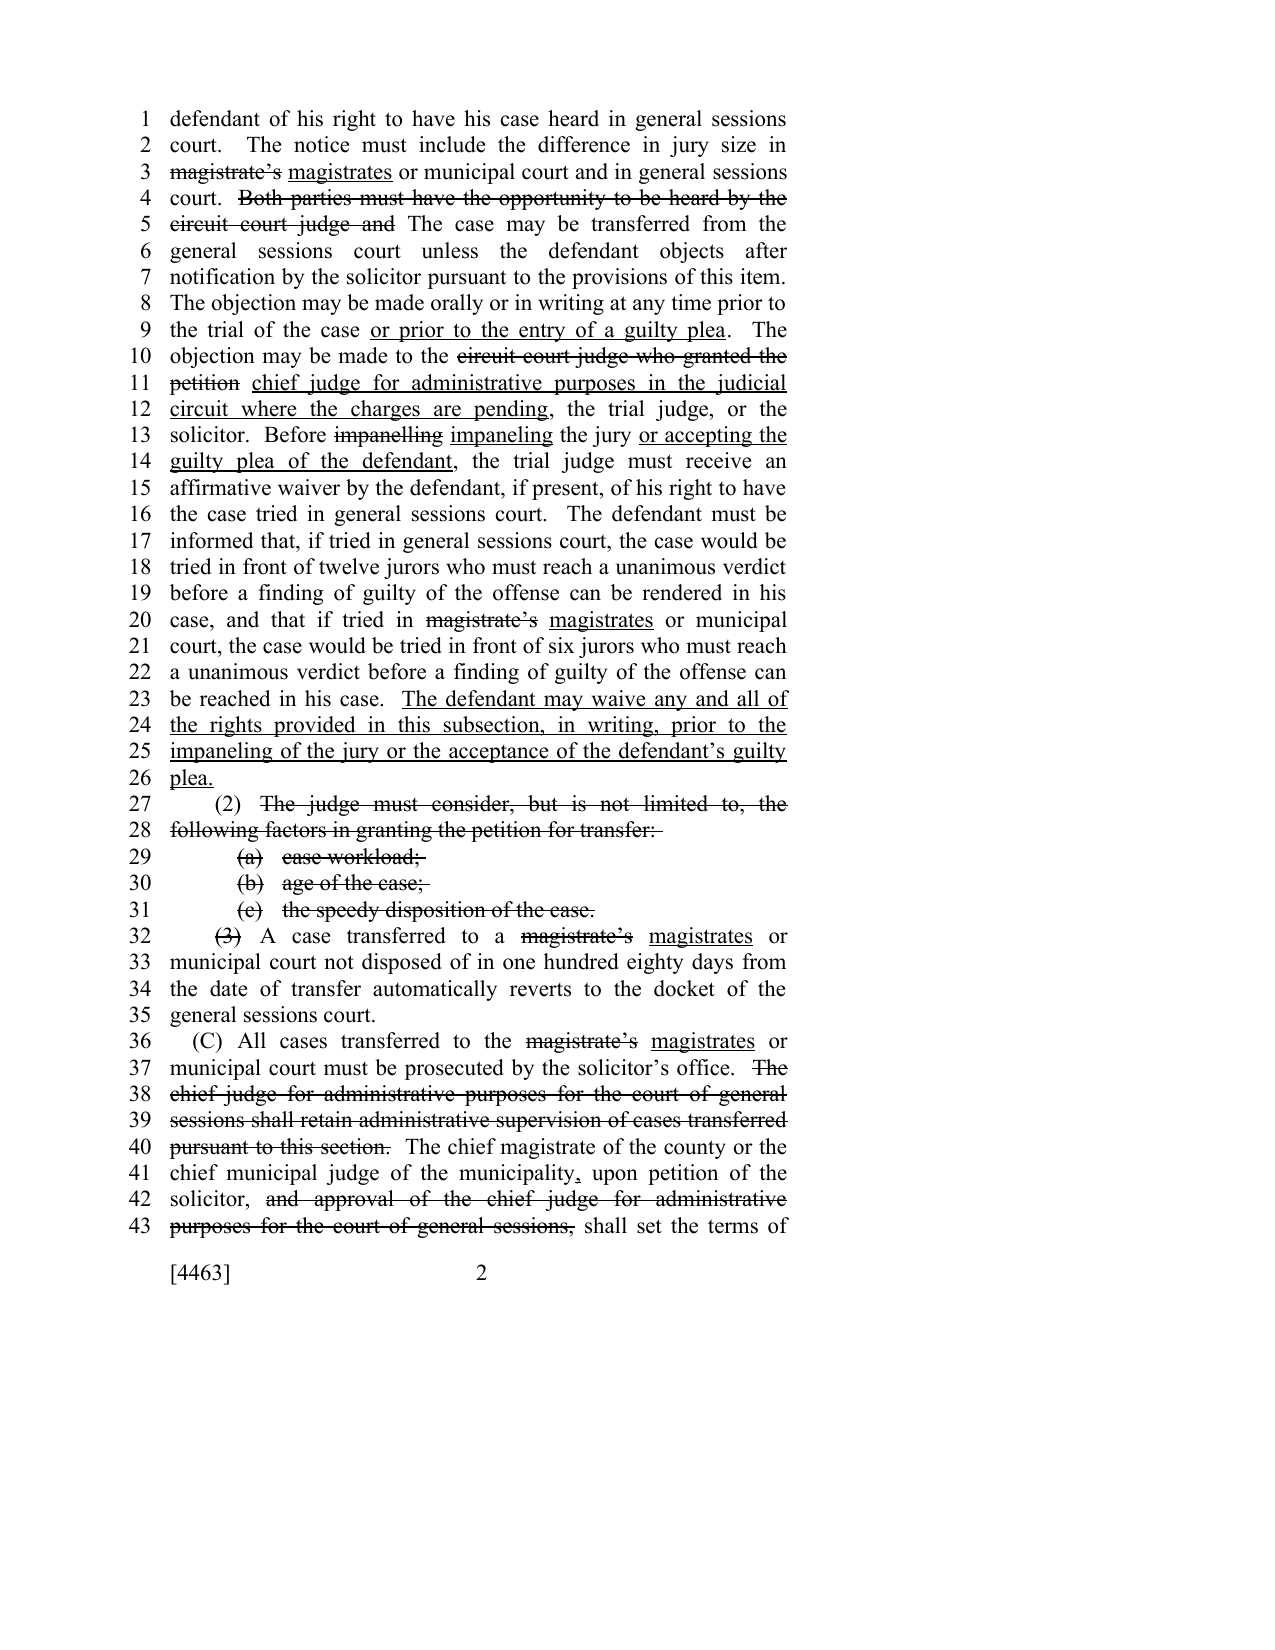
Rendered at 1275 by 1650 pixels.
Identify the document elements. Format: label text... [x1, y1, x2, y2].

text (2) The judge must consider, but is not limited to, the following factors in granting the petition for transfer: [169, 790, 787, 843]
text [169, 105, 787, 734]
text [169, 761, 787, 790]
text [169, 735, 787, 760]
text (b) age of the case; [169, 869, 787, 896]
text (a) case workload; [169, 843, 787, 869]
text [169, 1122, 787, 1238]
text (3) A case transferred to a magistrate’s magistrates or municipal court not disposed of in one hundred eighty days from the date of transfer automatically reverts to the docket of the general sessions court. [169, 922, 787, 1027]
text (c) the speedy disposition of the case. [169, 896, 787, 922]
